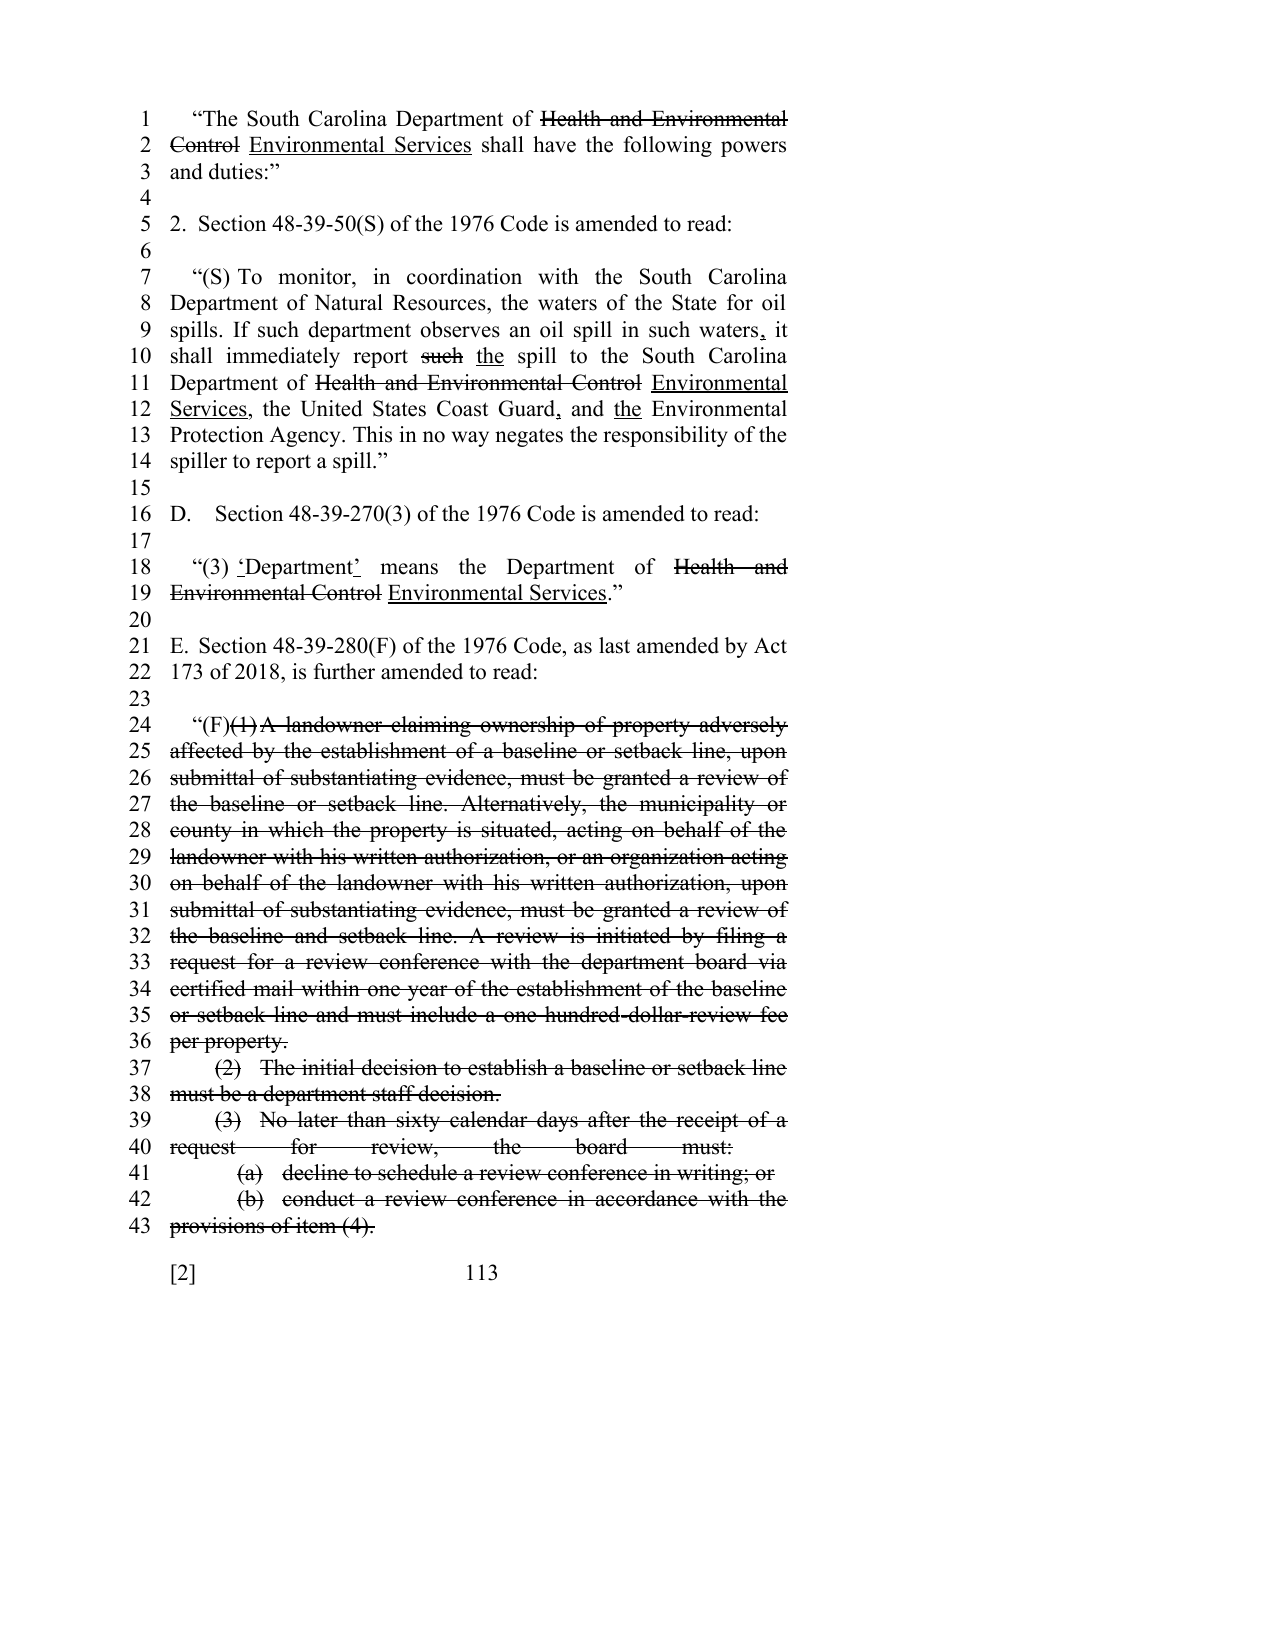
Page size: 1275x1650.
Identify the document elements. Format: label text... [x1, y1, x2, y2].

text “(S) To monitor, in coordination with the South Carolina Department of Natural Resources, the waters of the State for oil spills. If such department observes an oil spill in such waters, it shall immediately report such the spill to the South Carolina Department of Health and Environmental Control Environmental Services, the United States Coast Guard, and the Environmental Protection Agency. This in no way negates the responsibility of the spiller to report a spill.” [169, 263, 787, 474]
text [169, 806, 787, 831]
text E. Section 48-39-280(F) of the 1976 Code, as last amended by Act 173 of 2018, is further amended to read: [169, 632, 787, 685]
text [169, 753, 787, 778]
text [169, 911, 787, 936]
text D. Section 48-39-270(3) of the 1976 Code is amended to read: [169, 500, 787, 527]
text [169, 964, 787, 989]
text “(3) ‘Department’ means the Department of Health and Environmental Control Environmental Services.” [169, 553, 787, 606]
text (2) The initial decision to establish a baseline or setback line must be a department staff decision. [169, 1054, 787, 1106]
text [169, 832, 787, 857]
text (3) No later than sixty calendar days after the receipt of a request for review, the board must: (a) decline to schedule a review conference in writing; or [169, 1106, 787, 1186]
text 2. Section 48-39-50(S) of the 1976 Code is amended to read: [169, 210, 787, 237]
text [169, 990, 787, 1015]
text (b) conduct a review conference in accordance with the provisions of item (4). [169, 1186, 787, 1238]
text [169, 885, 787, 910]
text “The South Carolina Department of Health and Environmental Control Environmental Services shall have the following powers and duties:” [169, 105, 787, 184]
